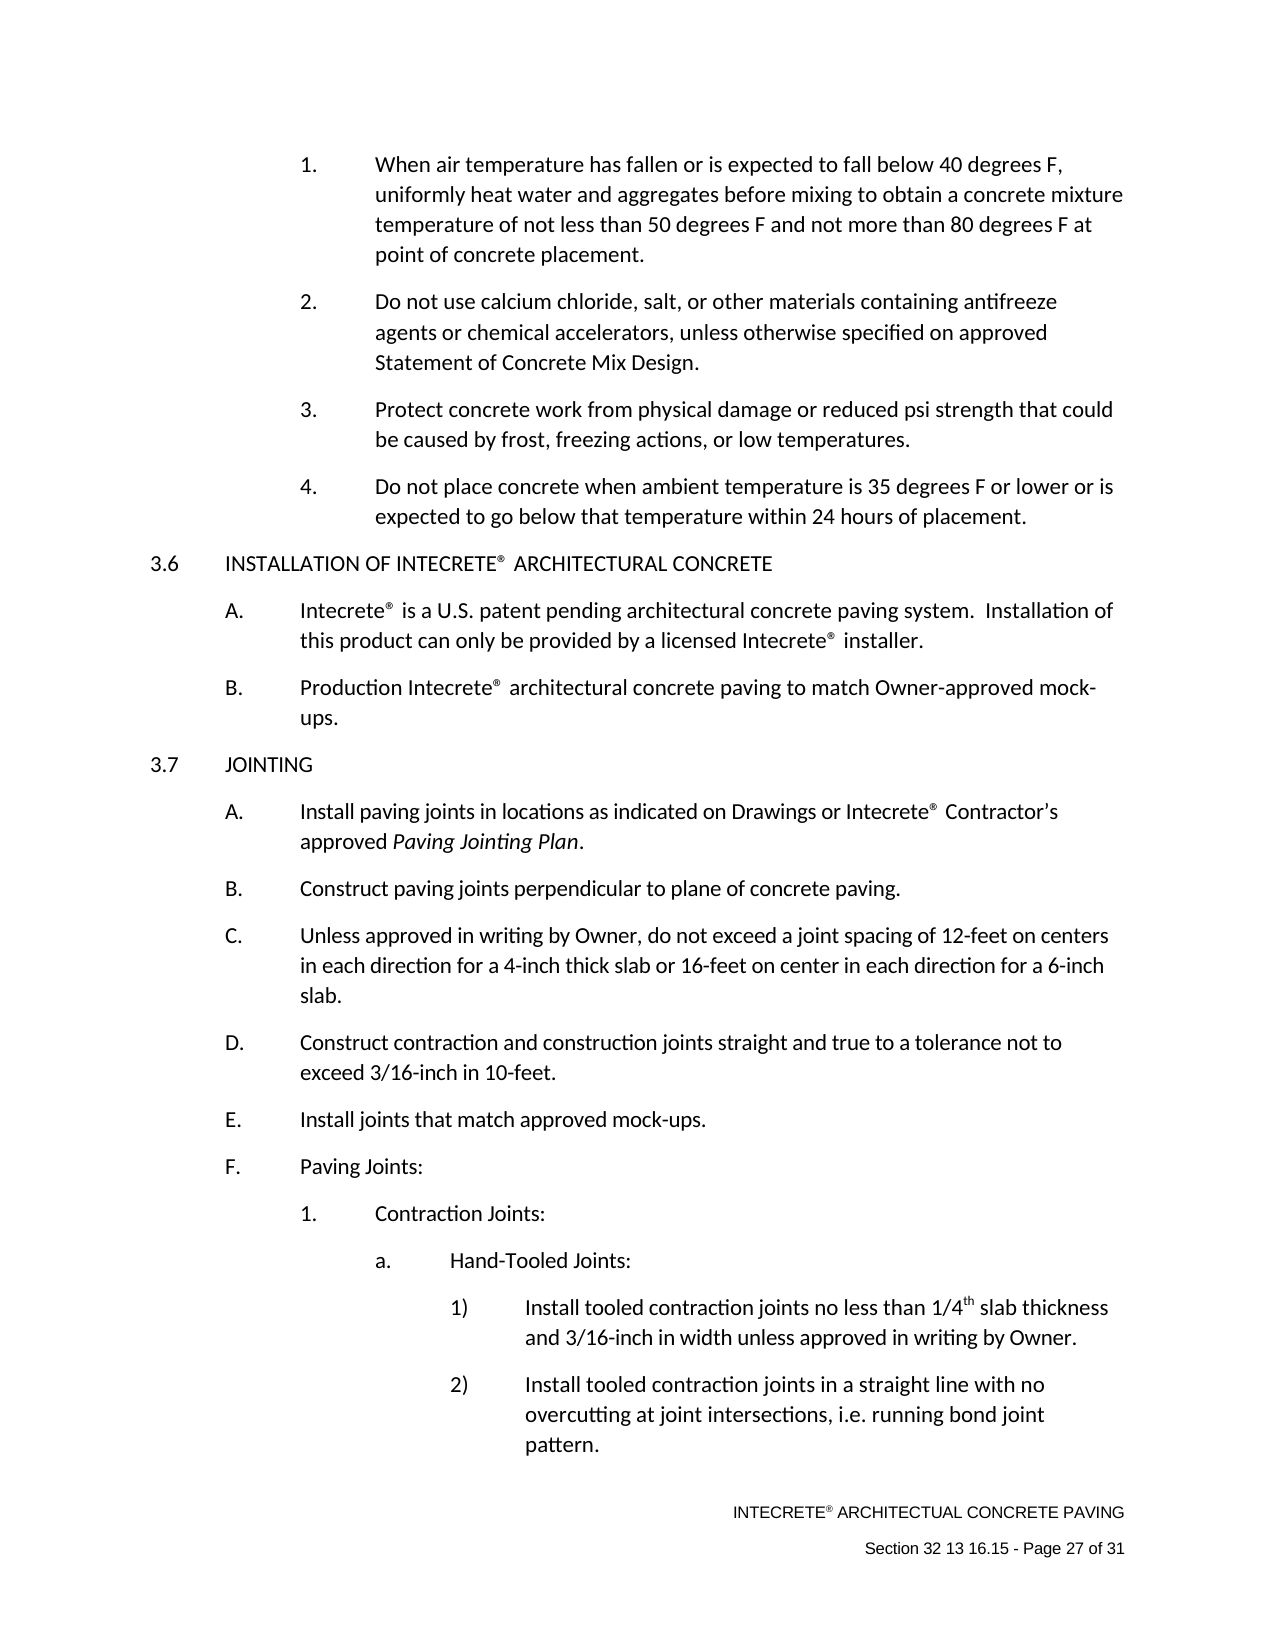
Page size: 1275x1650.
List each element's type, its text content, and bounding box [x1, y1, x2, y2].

list INSTALLATION OF INTECRETE® ARCHITECTURAL CONCRETE [150, 549, 1125, 577]
list Do not place concrete when ambient temperature is 35 degrees F or lower or is expected to go below that temperature within 24 hours of placement. [300, 472, 1125, 530]
list Install tooled contraction joints in a straight line with no overcutting at joint intersections, i.e. running bond joint pattern. [450, 1370, 1125, 1458]
list Install paving joints in locations as indicated on Drawings or Intecrete® Contractor’s approved Paving Jointing Plan. [225, 797, 1125, 855]
list Do not use calcium chloride, salt, or other materials containing antifreeze agents or chemical accelerators, unless otherwise specified on approved Statement of Concrete Mix Design. [300, 287, 1125, 376]
list Construct contraction and construction joints straight and true to a tolerance not to exceed 3/16-inch in 10-feet. [225, 1028, 1125, 1086]
list When air temperature has fallen or is expected to fall below 40 degrees F, uniformly heat water and aggregates before mixing to obtain a concrete mixture temperature of not less than 50 degrees F and not more than 80 degrees F at point of concrete placement. [300, 150, 1125, 269]
list Install tooled contraction joints no less than 1/4th slab thickness and 3/16-inch in width unless approved in writing by Owner. [450, 1293, 1125, 1351]
list Install joints that match approved mock-ups. [225, 1105, 1125, 1133]
list JOINTING [150, 750, 1125, 778]
list Protect concrete work from physical damage or reduced psi strength that could be caused by frost, freezing actions, or low temperatures. [300, 395, 1125, 453]
list Construct paving joints perpendicular to plane of concrete paving. [225, 874, 1125, 902]
list Contraction Joints: [300, 1199, 1125, 1227]
list Paving Joints: [225, 1152, 1125, 1180]
list Hand-Tooled Joints: [375, 1246, 1125, 1274]
list Unless approved in writing by Owner, do not exceed a joint spacing of 12-feet on centers in each direction for a 4-inch thick slab or 16-feet on center in each direction for a 6-inch slab. [225, 921, 1125, 1009]
list Intecrete® is a U.S. patent pending architectural concrete paving system. Installation of this product can only be provided by a licensed Intecrete® installer. [225, 596, 1125, 654]
list Production Intecrete® architectural concrete paving to match Owner-approved mock-ups. [225, 673, 1125, 731]
